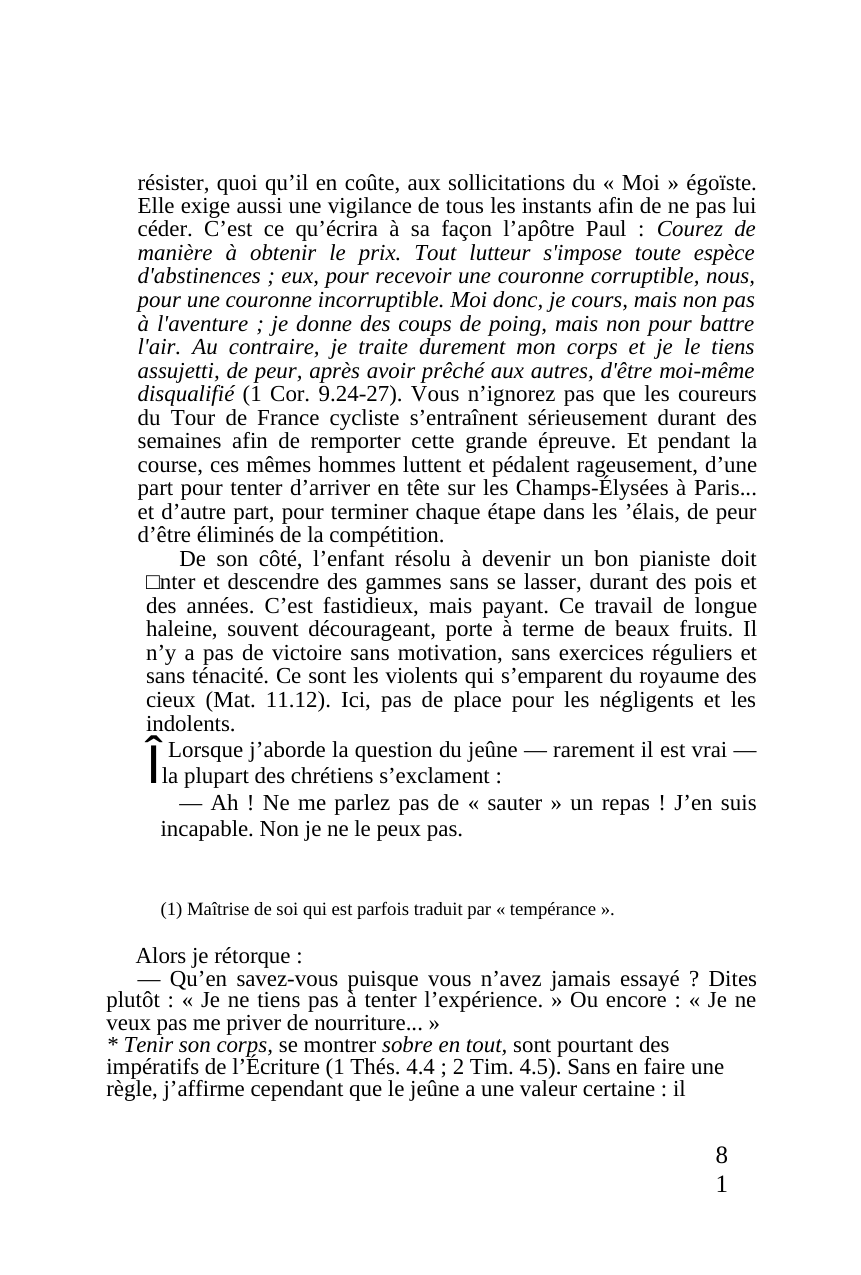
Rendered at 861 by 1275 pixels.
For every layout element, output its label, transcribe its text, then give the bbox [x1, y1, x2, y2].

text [106, 1035, 758, 1101]
text Lorsque j’aborde la question du jeûne — rarement il est vrai — la plupart des chrétiens s’exclament : [146, 736, 758, 789]
text De son côté, l’enfant résolu à devenir un bon pianiste doit □nter et descendre des gammes sans se lasser, durant des pois et des années. C’est fastidieux, mais payant. Ce travail de longue haleine, souvent décourageant, porte à terme de beaux fruits. Il n’y a pas de victoire sans motivation, sans exercices réguliers et sans ténacité. Ce sont les violents qui s’emparent du royaume des cieux (Mat. 11.12). Ici, pas de place pour les négligents et les indolents. [146, 548, 758, 736]
text Alors je rétorque : [106, 946, 758, 968]
text — Qu’en savez-vous puisque vous n’avez jamais essayé ? Dites plutôt : « Je ne tiens pas à tenter l’expérience. » Ou encore : « Je ne veux pas me priver de nourriture... » [106, 968, 758, 1035]
text — Ah ! Ne me parlez pas de « sauter » un repas ! J’en suis incapable. Non je ne le peux pas. [160, 789, 758, 841]
text (1) Maîtrise de soi qui est parfois traduit par « tempérance ». [106, 898, 758, 919]
